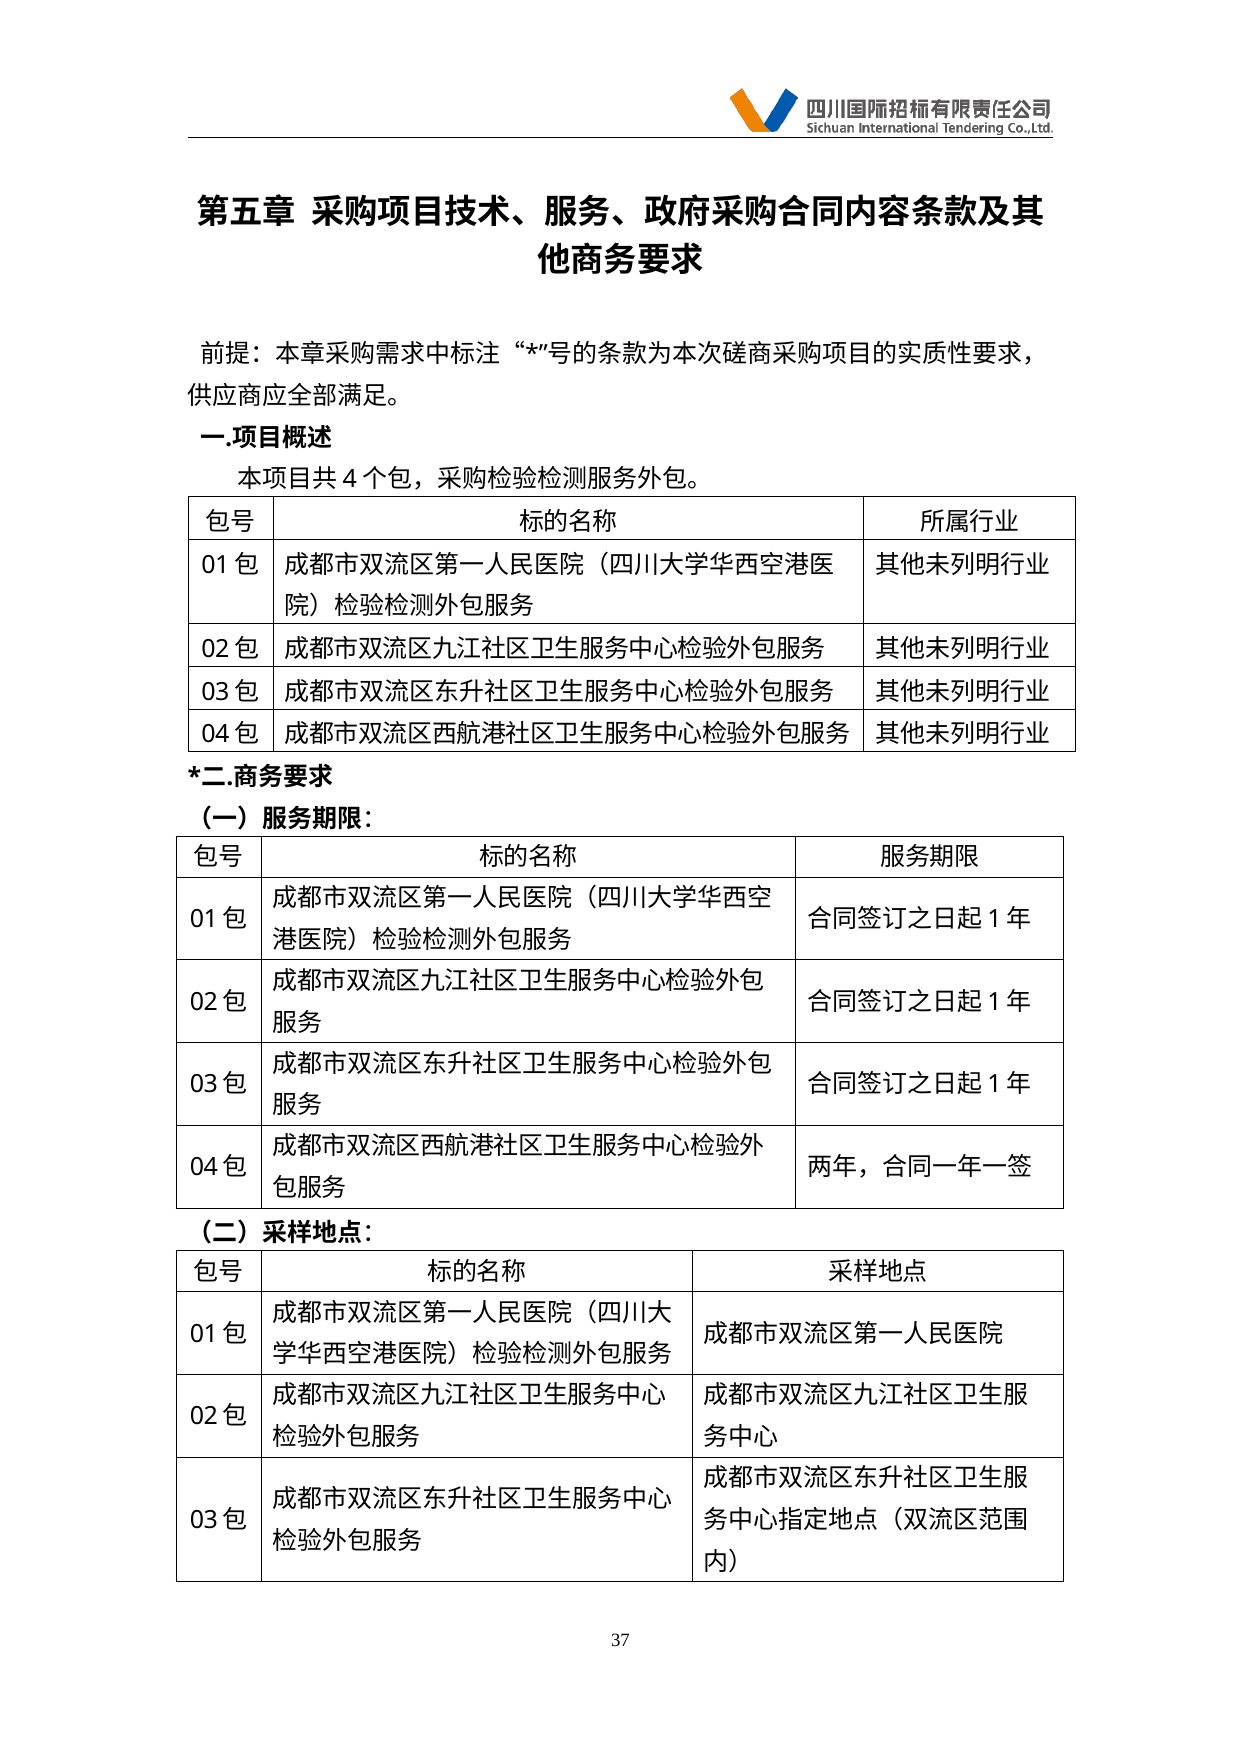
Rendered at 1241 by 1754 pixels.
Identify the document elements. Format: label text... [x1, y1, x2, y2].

table_cell 成都市双流区东升社区卫生服务中心检验外包服务 [262, 1043, 795, 1125]
table_cell 成都市双流区东升社区卫生服务中心检验外包服务 [274, 667, 863, 708]
table_header 包号 [177, 1251, 261, 1291]
table_cell 01包 [189, 540, 273, 623]
table_cell 成都市双流区九江社区卫生服务中心检验外包服务 [262, 960, 795, 1042]
table_cell 两年，合同一年一签 [796, 1126, 1063, 1207]
table_cell 其他未列明行业 [864, 624, 1075, 666]
table_cell 成都市双流区九江社区卫生服务中心 [693, 1375, 1063, 1457]
table_cell 02包 [177, 960, 261, 1042]
table_cell 成都市双流区第一人民医院 [693, 1292, 1063, 1374]
table_cell 01包 [177, 1292, 261, 1374]
text 本项目共4个包，采购检验检测服务外包。 [187, 454, 1053, 496]
table_header 标的名称 [274, 497, 863, 539]
table_header 标的名称 [262, 1251, 692, 1291]
text （二）采样地点： [187, 1209, 1053, 1250]
table_header 所属行业 [864, 497, 1075, 539]
table_header 标的名称 [262, 837, 795, 877]
table_cell 成都市双流区第一人民医院（四川大学华西空港医院）检验检测外包服务 [262, 878, 795, 959]
title 第五章 采购项目技术、服务、政府采购合同内容条款及其他商务要求 [187, 185, 1053, 281]
table_cell 合同签订之日起1年 [796, 878, 1063, 959]
subtitle 一.项目概述 [187, 413, 1053, 454]
subtitle *二.商务要求 [187, 752, 1053, 794]
table_header 包号 [177, 837, 261, 877]
table_cell 成都市双流区西航港社区卫生服务中心检验外包服务 [262, 1126, 795, 1207]
table_cell 03包 [177, 1043, 261, 1125]
table_cell 成都市双流区东升社区卫生服务中心检验外包服务 [262, 1458, 692, 1581]
table_header 包号 [189, 497, 273, 539]
table_cell 04包 [177, 1126, 261, 1207]
text （一）服务期限： [187, 794, 1053, 836]
table_cell 合同签订之日起1年 [796, 960, 1063, 1042]
picture [729, 88, 1053, 135]
table_cell 成都市双流区九江社区卫生服务中心检验外包服务 [262, 1375, 692, 1457]
table_cell 01包 [177, 878, 261, 959]
table_cell 成都市双流区第一人民医院（四川大学华西空港医院）检验检测外包服务 [274, 540, 863, 623]
text 前提：本章采购需求中标注“*”号的条款为本次磋商采购项目的实质性要求，供应商应全部满足。 [187, 329, 1053, 413]
table_cell 成都市双流区九江社区卫生服务中心检验外包服务 [274, 624, 863, 666]
table_cell 03包 [177, 1458, 261, 1581]
table_header 服务期限 [796, 837, 1063, 877]
table_cell 成都市双流区第一人民医院（四川大学华西空港医院）检验检测外包服务 [262, 1292, 692, 1374]
table_cell 其他未列明行业 [864, 540, 1075, 623]
table_cell 合同签订之日起1年 [796, 1043, 1063, 1125]
table_cell 02包 [189, 624, 273, 666]
table_cell 成都市双流区东升社区卫生服务中心指定地点（双流区范围内） [693, 1458, 1063, 1581]
table_cell 其他未列明行业 [864, 667, 1075, 708]
table_cell 其他未列明行业 [864, 710, 1075, 751]
table_header 采样地点 [693, 1251, 1063, 1291]
table_cell 04包 [189, 710, 273, 751]
table_cell 03包 [189, 667, 273, 708]
table_cell 02包 [177, 1375, 261, 1457]
table_cell 成都市双流区西航港社区卫生服务中心检验外包服务 [274, 710, 863, 751]
